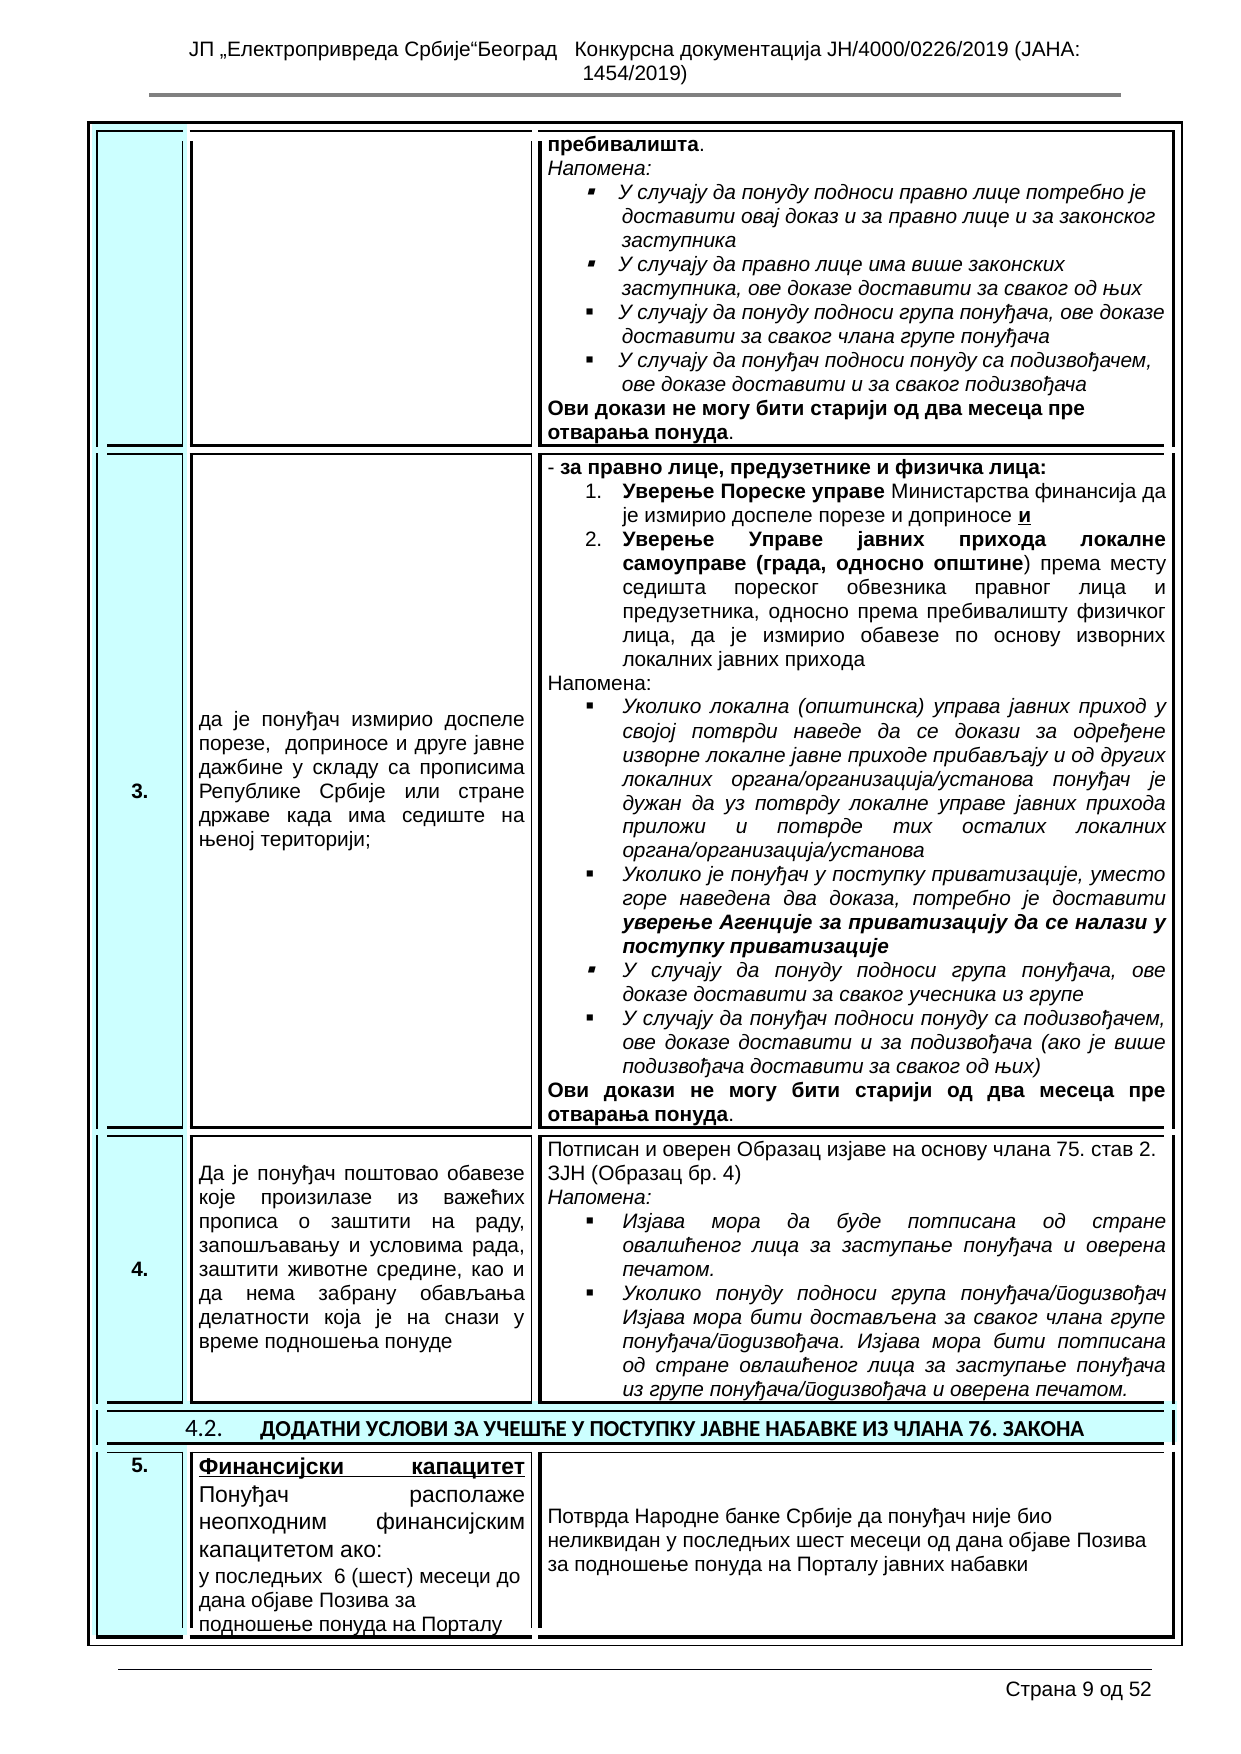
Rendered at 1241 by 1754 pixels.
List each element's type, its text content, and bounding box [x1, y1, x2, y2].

table_cell 2. [92, 124, 187, 444]
table_cell 4. [92, 1126, 187, 1401]
table_cell 5. [92, 1442, 187, 1635]
table_cell ДОДАТНИ УСЛОВИ ЗА УЧЕШЋЕ У ПОСТУПКУ ЈАВНЕ НАБАВКЕ ИЗ ЧЛАНА 76. ЗАКОНА [92, 1401, 1177, 1442]
table_cell да је понуђач измирио доспеле порезе, доприносе и друге јавне дажбине у складу са прописима Републике Србије или стране државе када има седиште на њеној територији; [187, 444, 536, 1126]
table_cell 3. [92, 444, 187, 1126]
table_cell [536, 124, 1177, 444]
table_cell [187, 1445, 536, 1635]
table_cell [187, 124, 536, 444]
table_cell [536, 1442, 1177, 1635]
table_cell Потписан и оверен Образац изјаве на основу члана 75. став 2. ЗЈН (Образац бр. 4) Напомена: Изјава мора да буде потписана од стране овалшћеног лица за заступање понуђача и оверена печатом. Уколико понуду подноси група понуђача/подизвођач Изјава мора бити достављена за сваког члана групе понуђача/подизвођача. Изјава мора бити потписана од стране овлашћеног лица за заступање понуђача из групе понуђача/подизвођача и оверена печатом. [536, 1126, 1177, 1401]
table_cell Да је понуђач поштовао обавезе које произилазе из важећих прописа о заштити на раду, запошљавању и условима рада, заштити животне средине, као и да нема забрану обављања делатности која је на снази у време подношења понуде [187, 1126, 536, 1401]
table_cell - за правно лице, предузетнике и физичка лица: Уверење Пореске управе Министарства финансија да је измирио доспеле порезе и доприносе и Уверење Управе јавних прихода локалне самоуправе (града, односно општине) према месту седишта пореског обвезника правног лица и предузетника, односно према пребивалишту физичког лица, да је измирио обавезе по основу изворних локалних јавних прихода Напомена: Уколико локална (општинска) управа јавних приход у својој потврди наведе да се докази за одређене изворне локалне јавне приходе прибављају и од других локалних органа/организација/установа понуђач је дужан да уз потврду локалне управе јавних прихода приложи и потврде тих осталих локалних органа/организација/установа Уколико је понуђач у поступку приватизације, уместо горе наведена два доказа, потребно је доставити уверење Агенције за приватизацију да се налази у поступку приватизације У случају да понуду подноси група понуђача, ове доказе доставити за сваког учесника из групе У случају да понуђач подноси понуду са подизвођачем, ове доказе доставити и за подизвођача (ако је више подизвођача доставити за сваког од њих) Ови докази не могу бити старији од два месеца пре отварања понуда. [536, 444, 1177, 1126]
